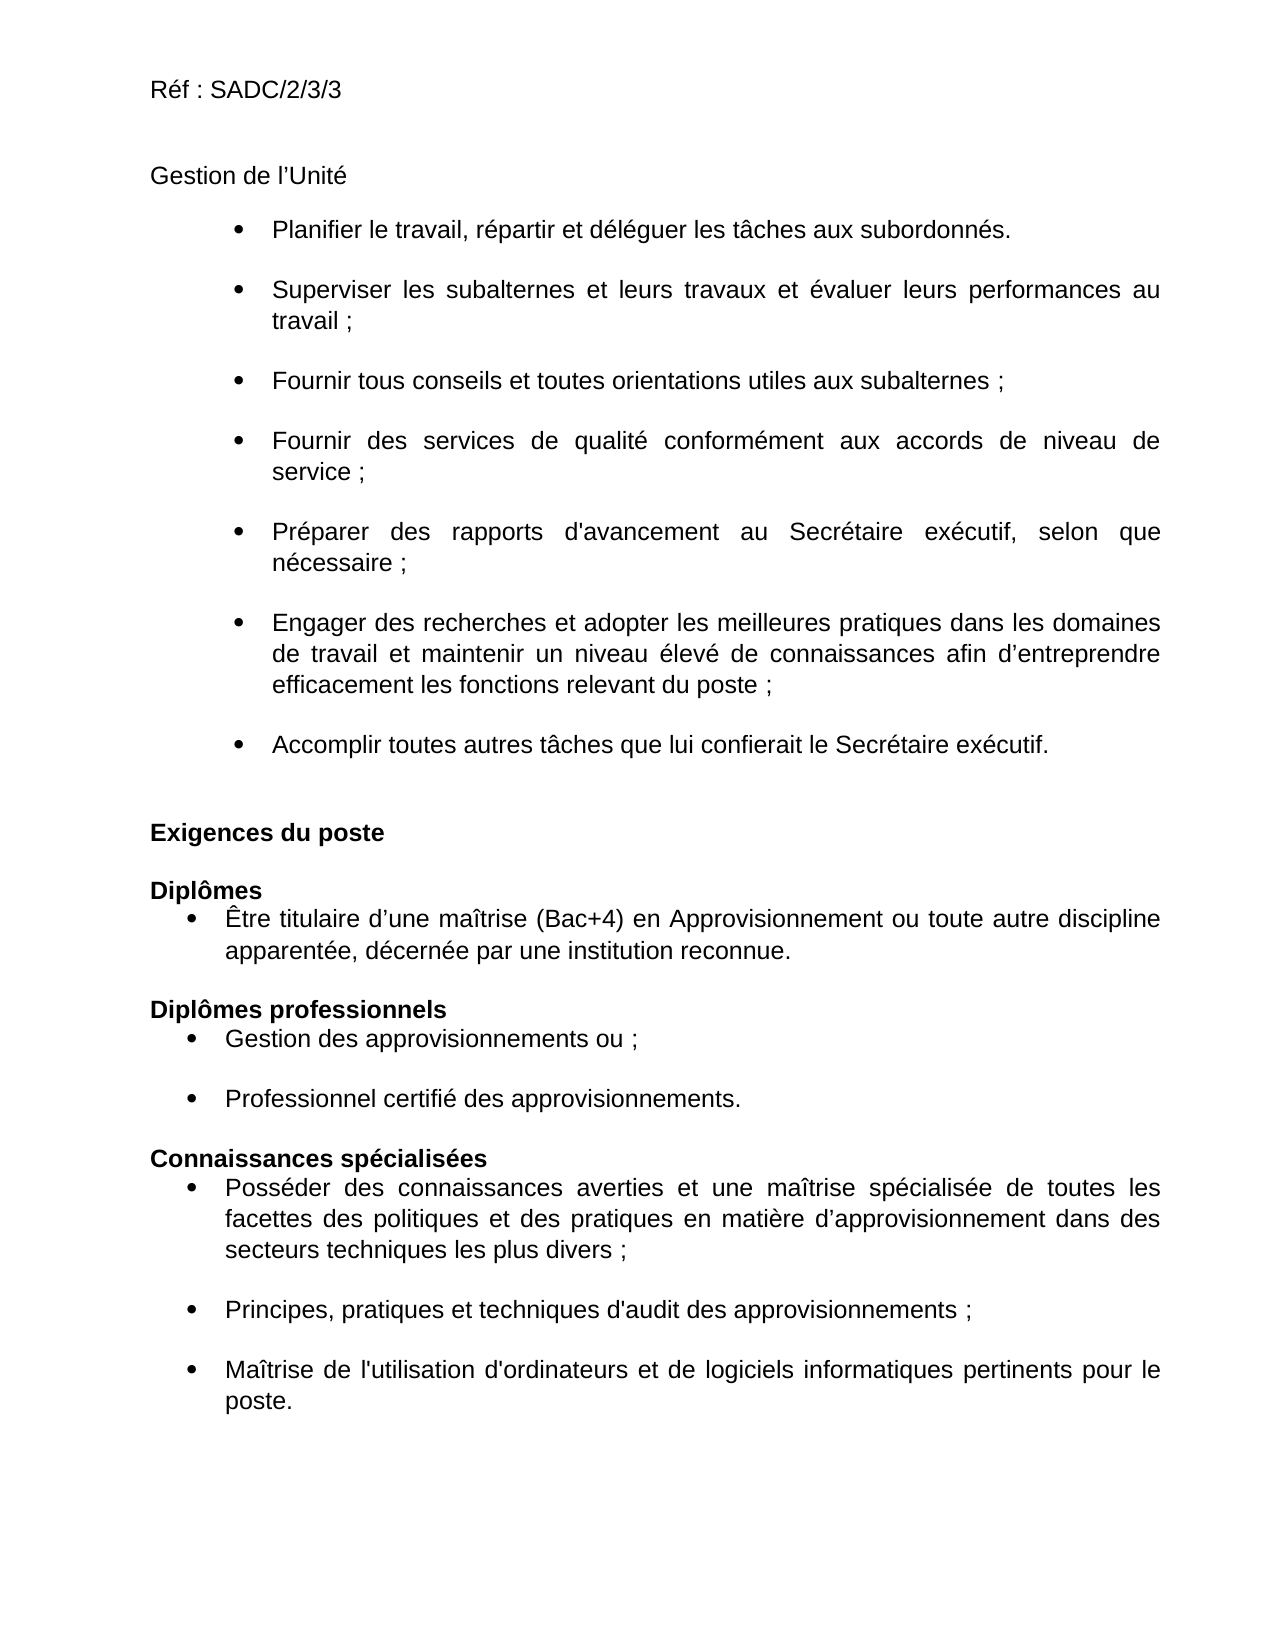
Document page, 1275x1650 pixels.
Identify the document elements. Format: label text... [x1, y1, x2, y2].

list Professionnel certifié des approvisionnements. [187, 1084, 1162, 1113]
text Diplômes professionnels [150, 995, 1162, 1024]
text Exigences du poste [150, 818, 1162, 847]
list Préparer des rapports d'avancement au Secrétaire exécutif, selon que nécessaire ; [234, 517, 1162, 577]
list Fournir des services de qualité conformément aux accords de niveau de service ; [234, 426, 1162, 486]
list Fournir tous conseils et toutes orientations utiles aux subalternes ; [234, 366, 1162, 395]
list Engager des recherches et adopter les meilleures pratiques dans les domaines de travail et maintenir un niveau élevé de connaissances afin d’entreprendre efficacement les fonctions relevant du poste ; [234, 608, 1162, 698]
list Principes, pratiques et techniques d'audit des approvisionnements ; [187, 1295, 1162, 1323]
list Gestion des approvisionnements ou ; [187, 1024, 1162, 1053]
list Superviser les subalternes et leurs travaux et évaluer leurs performances au travail ; [234, 275, 1162, 335]
list Planifier le travail, répartir et déléguer les tâches aux subordonnés. [234, 215, 1162, 244]
list Être titulaire d’une maîtrise (Bac+4) en Approvisionnement ou toute autre discipline apparentée, décernée par une institution reconnue. [187, 904, 1162, 964]
text Gestion de l’Unité [150, 161, 1162, 190]
text Diplômes [150, 876, 1162, 904]
list Accomplir toutes autres tâches que lui confierait le Secrétaire exécutif. [234, 729, 1162, 758]
list Posséder des connaissances averties et une maîtrise spécialisée de toutes les facettes des politiques et des pratiques en matière d’approvisionnement dans des secteurs techniques les plus divers ; [187, 1173, 1162, 1264]
text Connaissances spécialisées [150, 1144, 1162, 1173]
list Maîtrise de l'utilisation d'ordinateurs et de logiciels informatiques pertinents pour le poste. [187, 1354, 1162, 1414]
